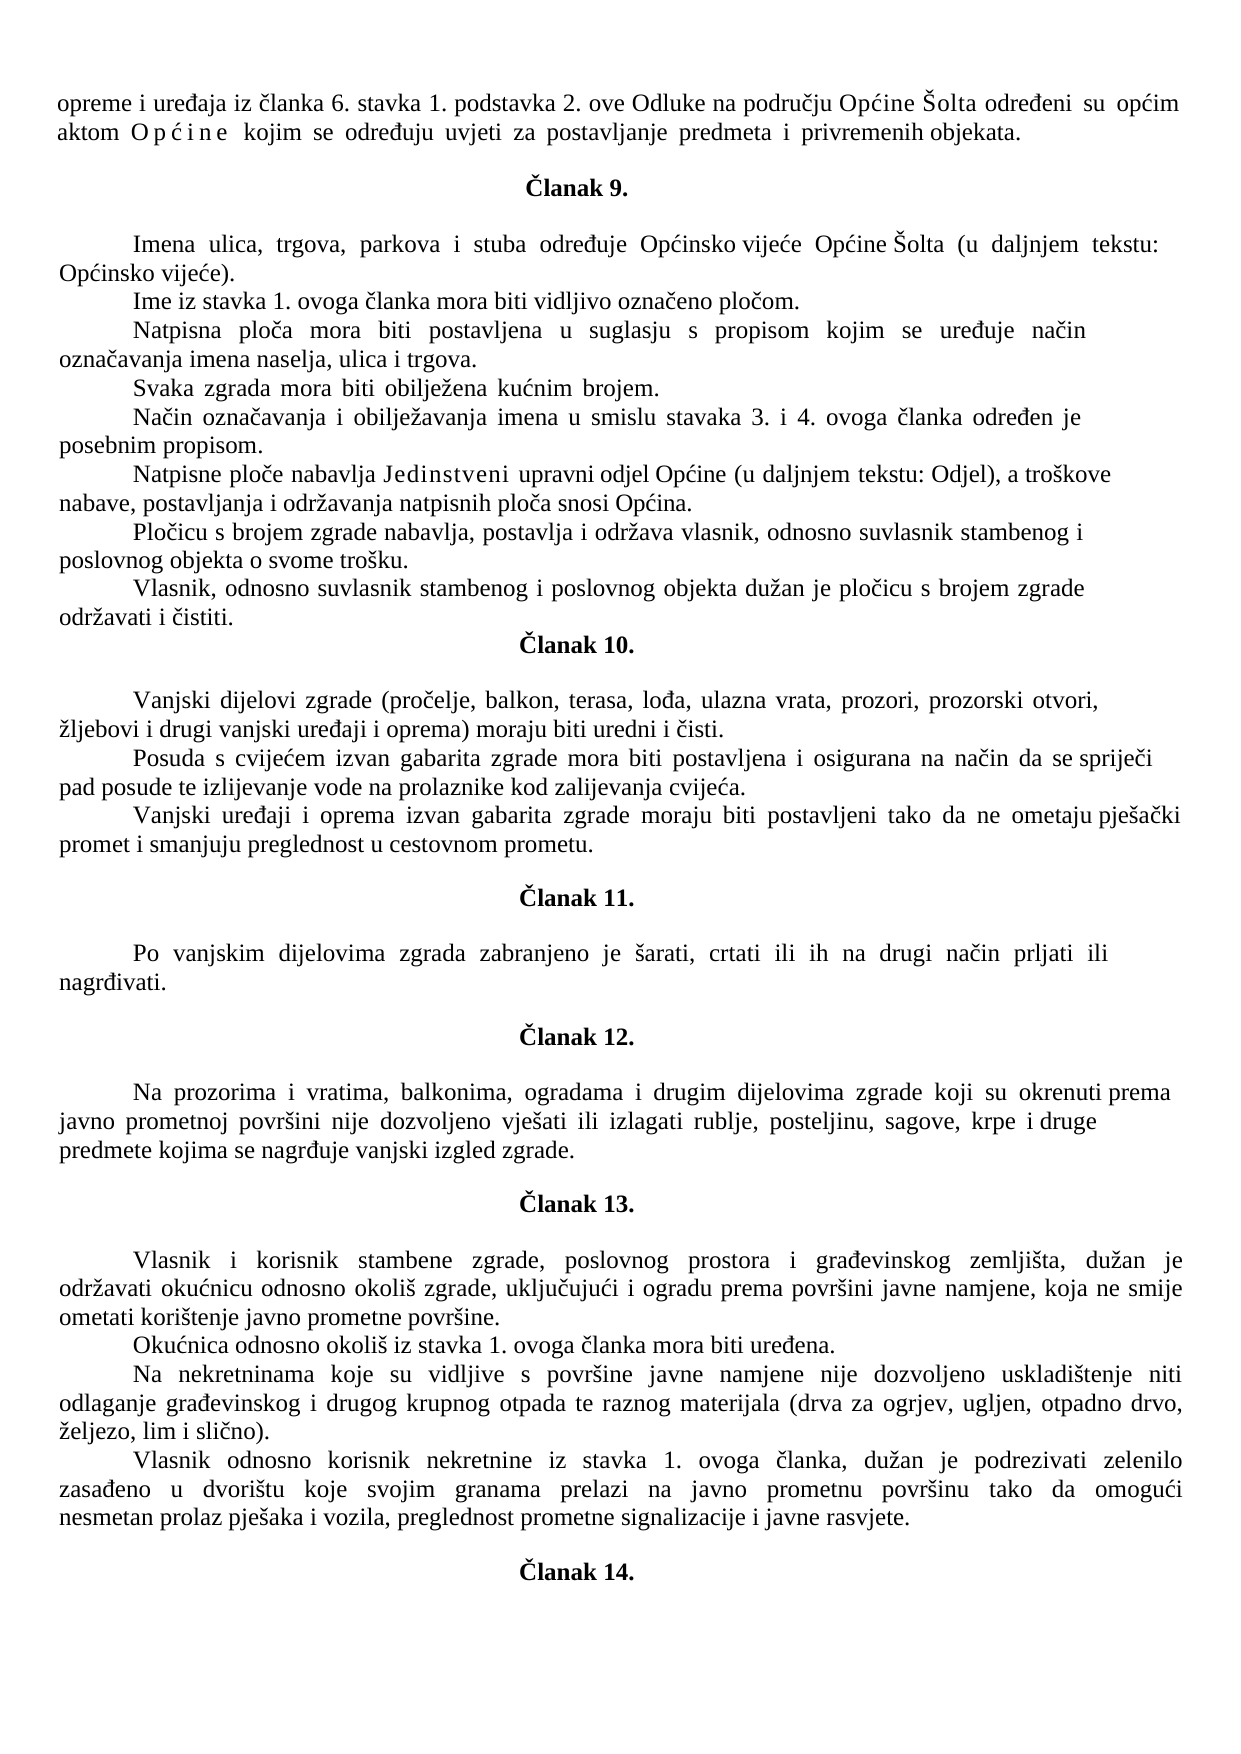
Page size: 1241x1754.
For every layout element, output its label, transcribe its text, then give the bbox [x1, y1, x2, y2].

text Natpisna ploča mora biti postavljena u suglasju s propisom kojim se uređuje način označavanja imena naselja, ulica i trgova. [59, 315, 1183, 373]
text Okućnica odnosno okoliš iz stavka 1. ovoga članka mora biti uređena. [133, 1331, 1183, 1359]
text Članak 11. [519, 883, 1183, 912]
text Imena ulica, trgova, parkova i stuba određuje Općinsko vijeće Općine Šolta (u daljnjem tekstu: Općinsko vijeće). [59, 229, 1183, 287]
text Po vanjskim dijelovima zgrada zabranjeno je šarati, crtati ili ih na drugi način prljati ili nagrđivati. [59, 939, 1183, 996]
text Na nekretninama koje su vidljive s površine javne namjene nije dozvoljeno uskladištenje niti odlaganje građevinskog i drugog krupnog otpada te raznog materijala (drva za ogrjev, ugljen, otpadno drvo, željezo, lim i slično). [59, 1359, 1183, 1445]
text Pločicu s brojem zgrade nabavlja, postavlja i održava vlasnik, odnosno suvlasnik stambenog i poslovnog objekta o svome trošku. [59, 517, 1183, 574]
text Vanjski uređaji i oprema izvan gabarita zgrade moraju biti postavljeni tako da ne ometaju pješački promet i smanjuju preglednost u cestovnom prometu. [59, 801, 1183, 857]
text Vlasnik, odnosno suvlasnik stambenog i poslovnog objekta dužan je pločicu s brojem zgrade održavati i čistiti. [59, 574, 1183, 630]
text Način označavanja i obilježavanja imena u smislu stavaka 3. i 4. ovoga članka određen je posebnim propisom. [59, 402, 1183, 459]
text Vlasnik i korisnik stambene zgrade, poslovnog prostora i građevinskog zemljišta, dužan je održavati okućnicu odnosno okoliš zgrade, uključujući i ogradu prema površini javne namjene, koja ne smije ometati korištenje javno prometne površine. [59, 1245, 1183, 1331]
text opreme i uređaja iz članka 6. stavka 1. podstavka 2. ove Odluke na području Općine Šolta određeni su općim aktom Općine kojim se određuju uvjeti za postavljanje predmeta i privremenih objekata. [57, 89, 1181, 146]
text Članak 9. [525, 174, 1183, 202]
text Članak 12. [519, 1022, 1183, 1051]
text Članak 14. [519, 1557, 1183, 1586]
text Vanjski dijelovi zgrade (pročelje, balkon, terasa, lođa, ulazna vrata, prozori, prozorski otvori, žljebovi i drugi vanjski uređaji i oprema) moraju biti uredni i čisti. [59, 686, 1183, 743]
text Na prozorima i vratima, balkonima, ogradama i drugim dijelovima zgrade koji su okrenuti prema javno prometnoj površini nije dozvoljeno vješati ili izlagati rublje, posteljinu, sagove, krpe i druge predmete kojima se nagrđuje vanjski izgled zgrade. [59, 1077, 1183, 1163]
text Članak 13. [519, 1189, 1183, 1218]
text Natpisne ploče nabavlja Jedinstveni upravni odjel Općine (u daljnjem tekstu: Odjel), a troškove nabave, postavljanja i održavanja natpisnih ploča snosi Općina. [59, 459, 1183, 517]
text Vlasnik odnosno korisnik nekretnine iz stavka 1. ovoga članka, dužan je podrezivati zelenilo zasađeno u dvorištu koje svojim granama prelazi na javno prometnu površinu tako da omogući nesmetan prolaz pješaka i vozila, preglednost prometne signalizacije i javne rasvjete. [59, 1445, 1183, 1531]
text Ime iz stavka 1. ovoga članka mora biti vidljivo označeno pločom. [133, 287, 1183, 315]
text Posuda s cvijećem izvan gabarita zgrade mora biti postavljena i osigurana na način da se spriječi pad posude te izlijevanje vode na prolaznike kod zalijevanja cvijeća. [59, 743, 1183, 801]
text Članak 10. [519, 630, 1183, 659]
text Svaka zgrada mora biti obilježena kućnim brojem. [59, 373, 1183, 402]
